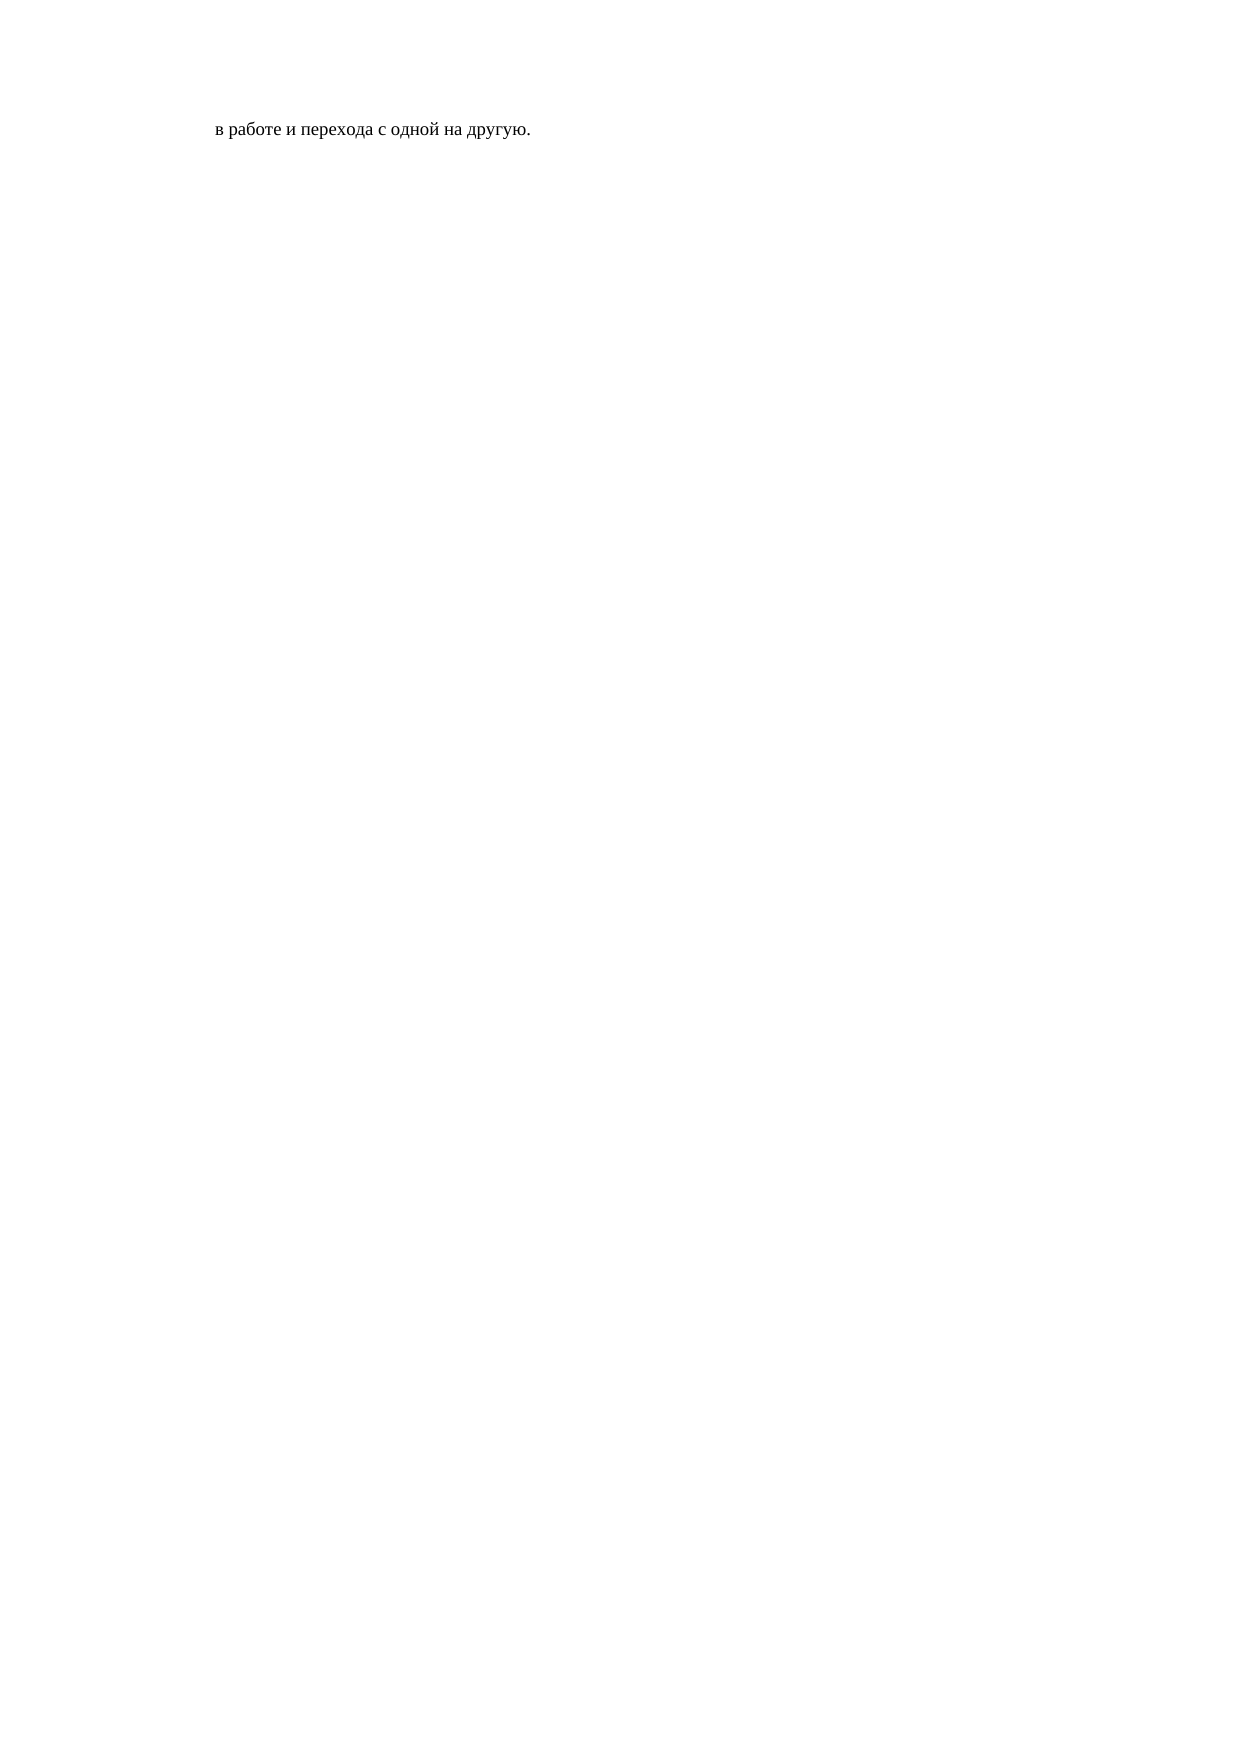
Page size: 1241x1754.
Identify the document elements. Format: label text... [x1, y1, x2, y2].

text в работе и перехода с одной на другую. [215, 118, 1152, 140]
